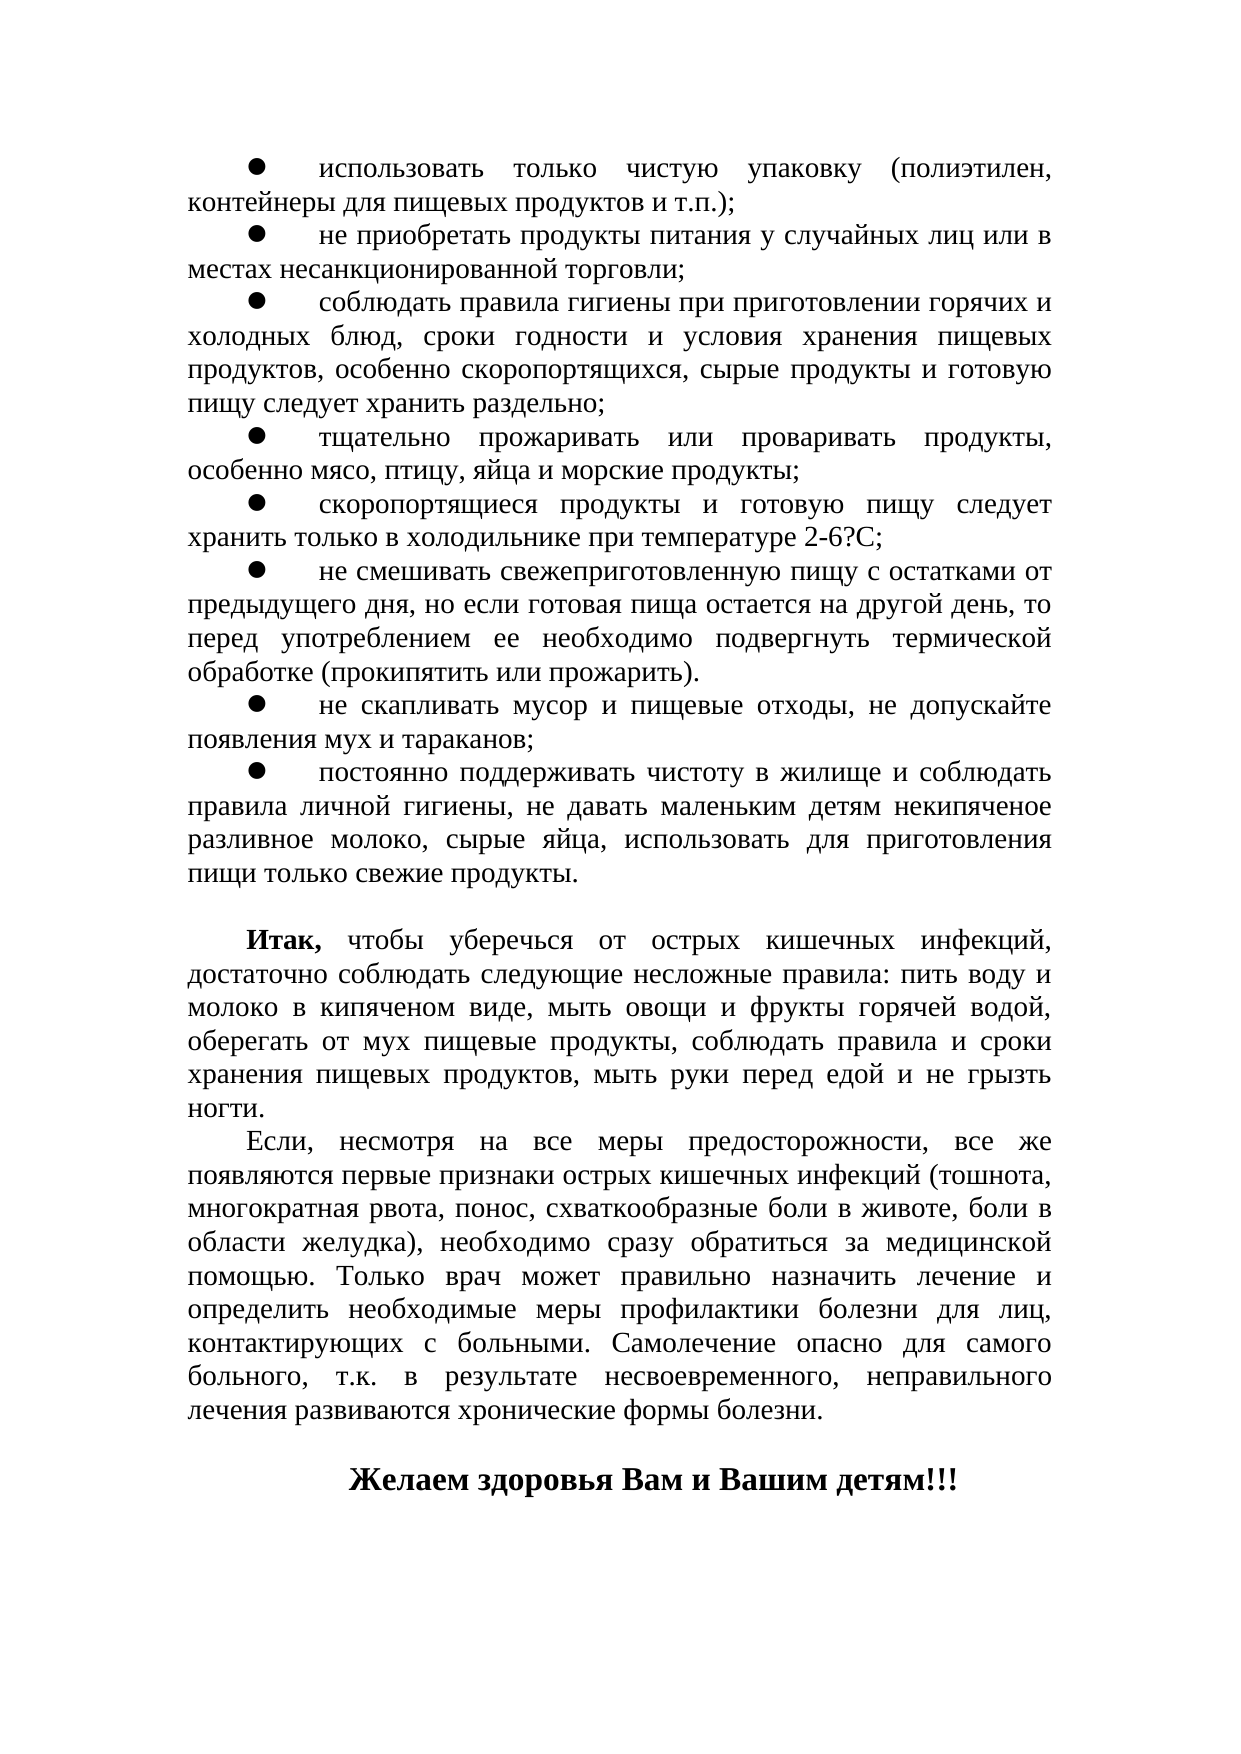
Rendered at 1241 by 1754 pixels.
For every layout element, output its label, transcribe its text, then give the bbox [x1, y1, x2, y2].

text Если, несмотря на все меры предосторожности, все же появляются первые признаки острых кишечных инфекций (тошнота, многократная рвота, понос, схваткообразные боли в животе, боли в области желудка), необходимо сразу обратиться за медицинской помощью. Только врач может правильно назначить лечение и определить необходимые меры профилактики болезни для лиц, контактирующих с больными. Самолечение опасно для самого больного, т.к. в результате несвоевременного, неправильного лечения развиваются хронические формы болезни. [187, 1123, 1053, 1425]
list не приобретать продукты питания у случайных лиц или в местах несанкционированной торговли; [187, 217, 1053, 284]
list использовать только чистую упаковку (полиэтилен, контейнеры для пищевых продуктов и т.п.); [187, 150, 1053, 217]
list постоянно поддерживать чистоту в жилище и соблюдать правила личной гигиены, не давать маленьким детям некипяченое разливное молоко, сырые яйца, использовать для приготовления пищи только свежие продукты. [187, 754, 1053, 889]
list не скапливать мусор и пищевые отходы, не допускайте появления мух и тараканов; [187, 687, 1053, 754]
list скоропортящиеся продукты и готовую пищу следует хранить только в холодильнике при температуре 2-6?С; [187, 486, 1053, 553]
text Желаем здоровья Вам и Вашим детям!!! [187, 1459, 1053, 1497]
list тщательно прожаривать или проваривать продукты, особенно мясо, птицу, яйца и морские продукты; [187, 419, 1053, 486]
text Итак, чтобы уберечься от острых кишечных инфекций, достаточно соблюдать следующие несложные правила: пить воду и молоко в кипяченом виде, мыть овощи и фрукты горячей водой, оберегать от мух пищевые продукты, соблюдать правила и сроки хранения пищевых продуктов, мыть руки перед едой и не грызть ногти. [187, 922, 1053, 1123]
list не смешивать свежеприготовленную пищу с остатками от предыдущего дня, но если готовая пища остается на другой день, то перед употреблением ее необходимо подвергнуть термической обработке (прокипятить или прожарить). [187, 553, 1053, 687]
list соблюдать правила гигиены при приготовлении горячих и холодных блюд, сроки годности и условия хранения пищевых продуктов, особенно скоропортящихся, сырые продукты и готовую пищу следует хранить раздельно; [187, 284, 1053, 419]
